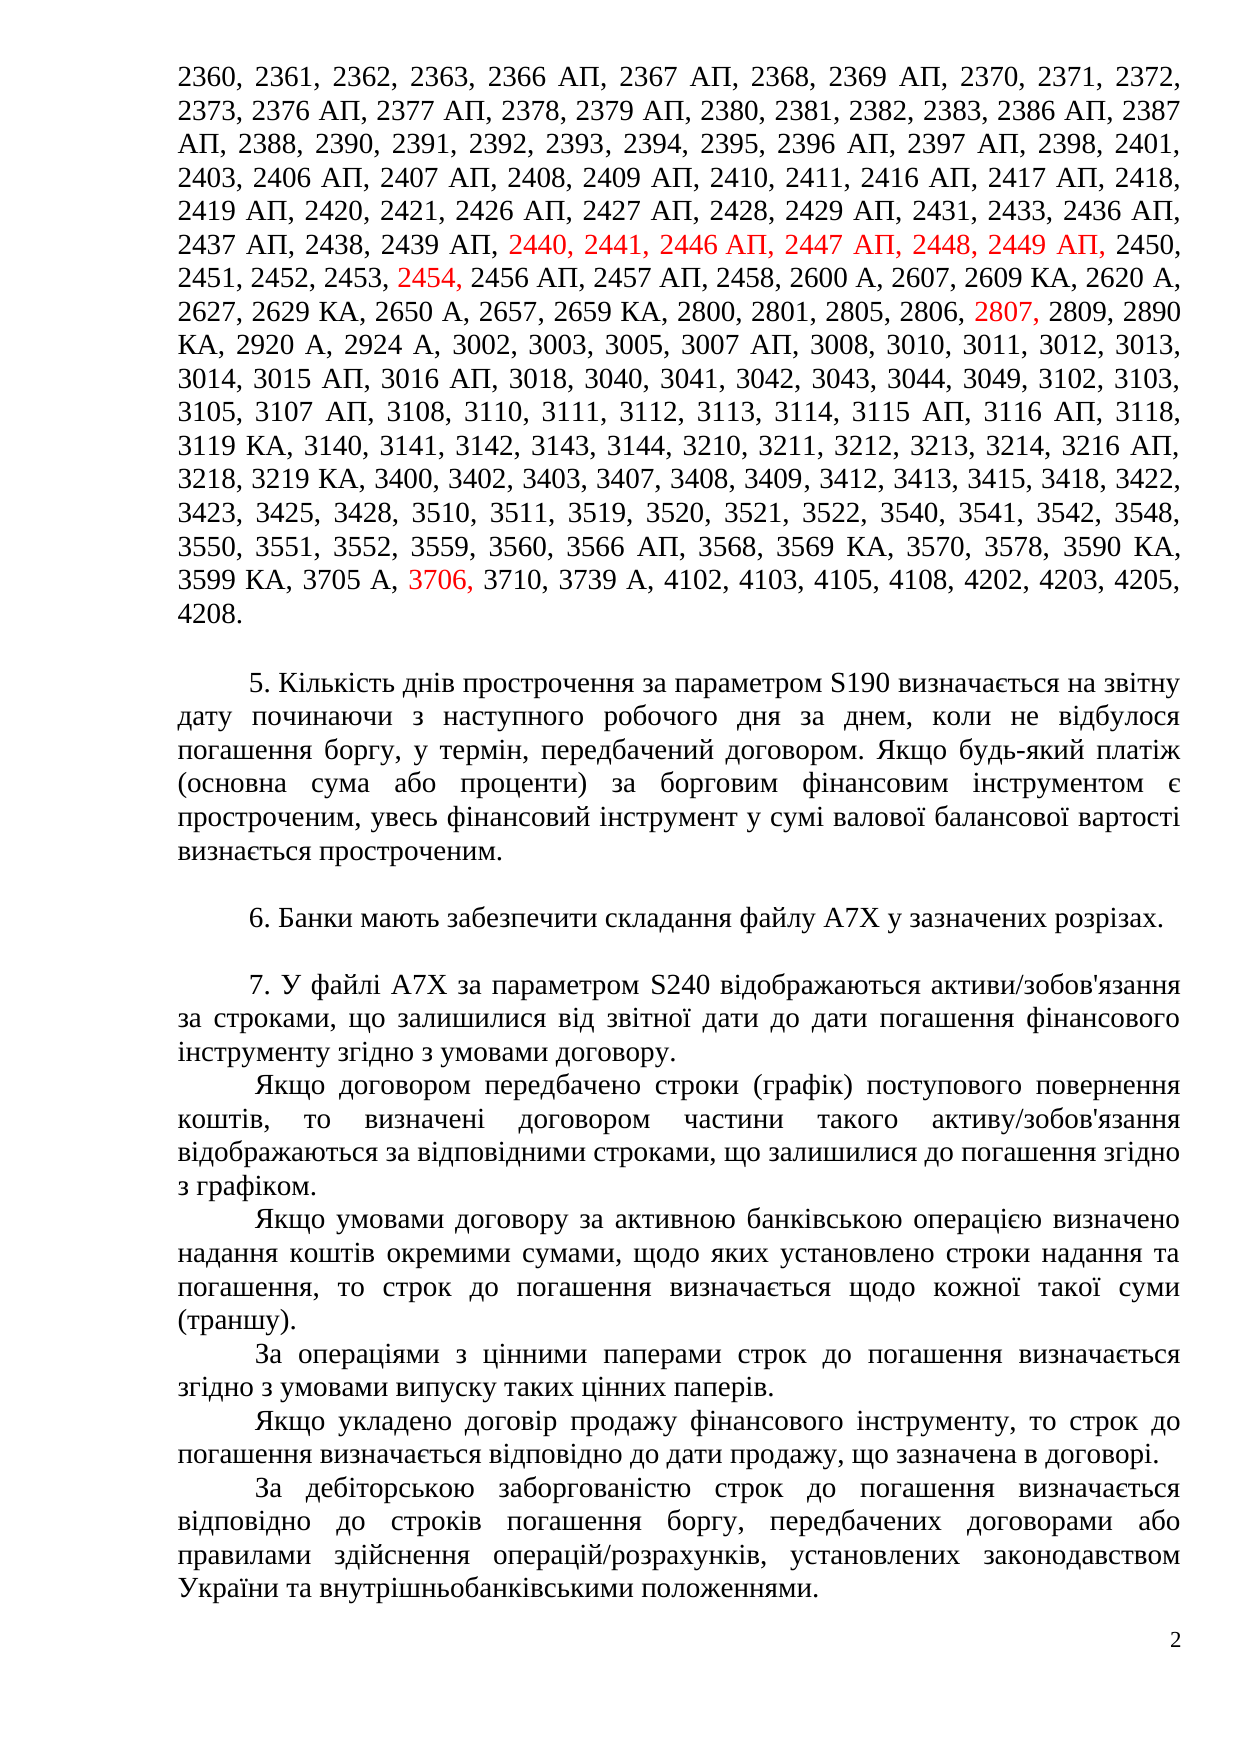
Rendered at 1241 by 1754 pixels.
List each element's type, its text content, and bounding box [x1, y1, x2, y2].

text За операціями з цінними паперами строк до погашення визначається згідно з умовами випуску таких цінних паперів. [177, 1336, 1181, 1403]
text 5. Кількість днів прострочення за параметром S190 визначається на звітну дату починаючи з наступного робочого дня за днем, коли не відбулося погашення боргу, у термін, передбачений договором. Якщо будь-який платіж (основна сума або проценти) за борговим фінансовим інструментом є простроченим, увесь фінансовий інструмент у сумі валової балансової вартості визнається простроченим. [177, 665, 1181, 866]
text 6. Банки мають забезпечити складання файлу А7X у зазначених розрізах. [177, 900, 1181, 933]
text Якщо договором передбачено строки (графік) поступового повернення коштів, то визначені договором частини такого активу/зобов'язання відображаються за відповідними строками, що залишилися до погашення згідно з графіком. [177, 1067, 1181, 1202]
text Якщо умовами договору за активною банківською операцією визначено надання коштів окремими сумами, щодо яких установлено строки надання та погашення, то строк до погашення визначається щодо кожної такої суми (траншу). [177, 1202, 1181, 1336]
text Якщо укладено договір продажу фінансового інструменту, то строк до погашення визначається відповідно до дати продажу, що зазначена в договорі. [177, 1403, 1181, 1470]
text 7. У файлі А7Х за параметром S240 відображаються активи/зобов'язання за строками, що залишилися від звітної дати до дати погашення фінансового інструменту згідно з умовами договору. [177, 967, 1181, 1067]
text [177, 59, 1181, 629]
text За дебіторською заборгованістю строк до погашення визначається відповідно до строків погашення боргу, передбачених договорами або правилами здійснення операцій/розрахунків, установлених законодавством України та внутрішньобанківськими положеннями. [177, 1470, 1181, 1604]
